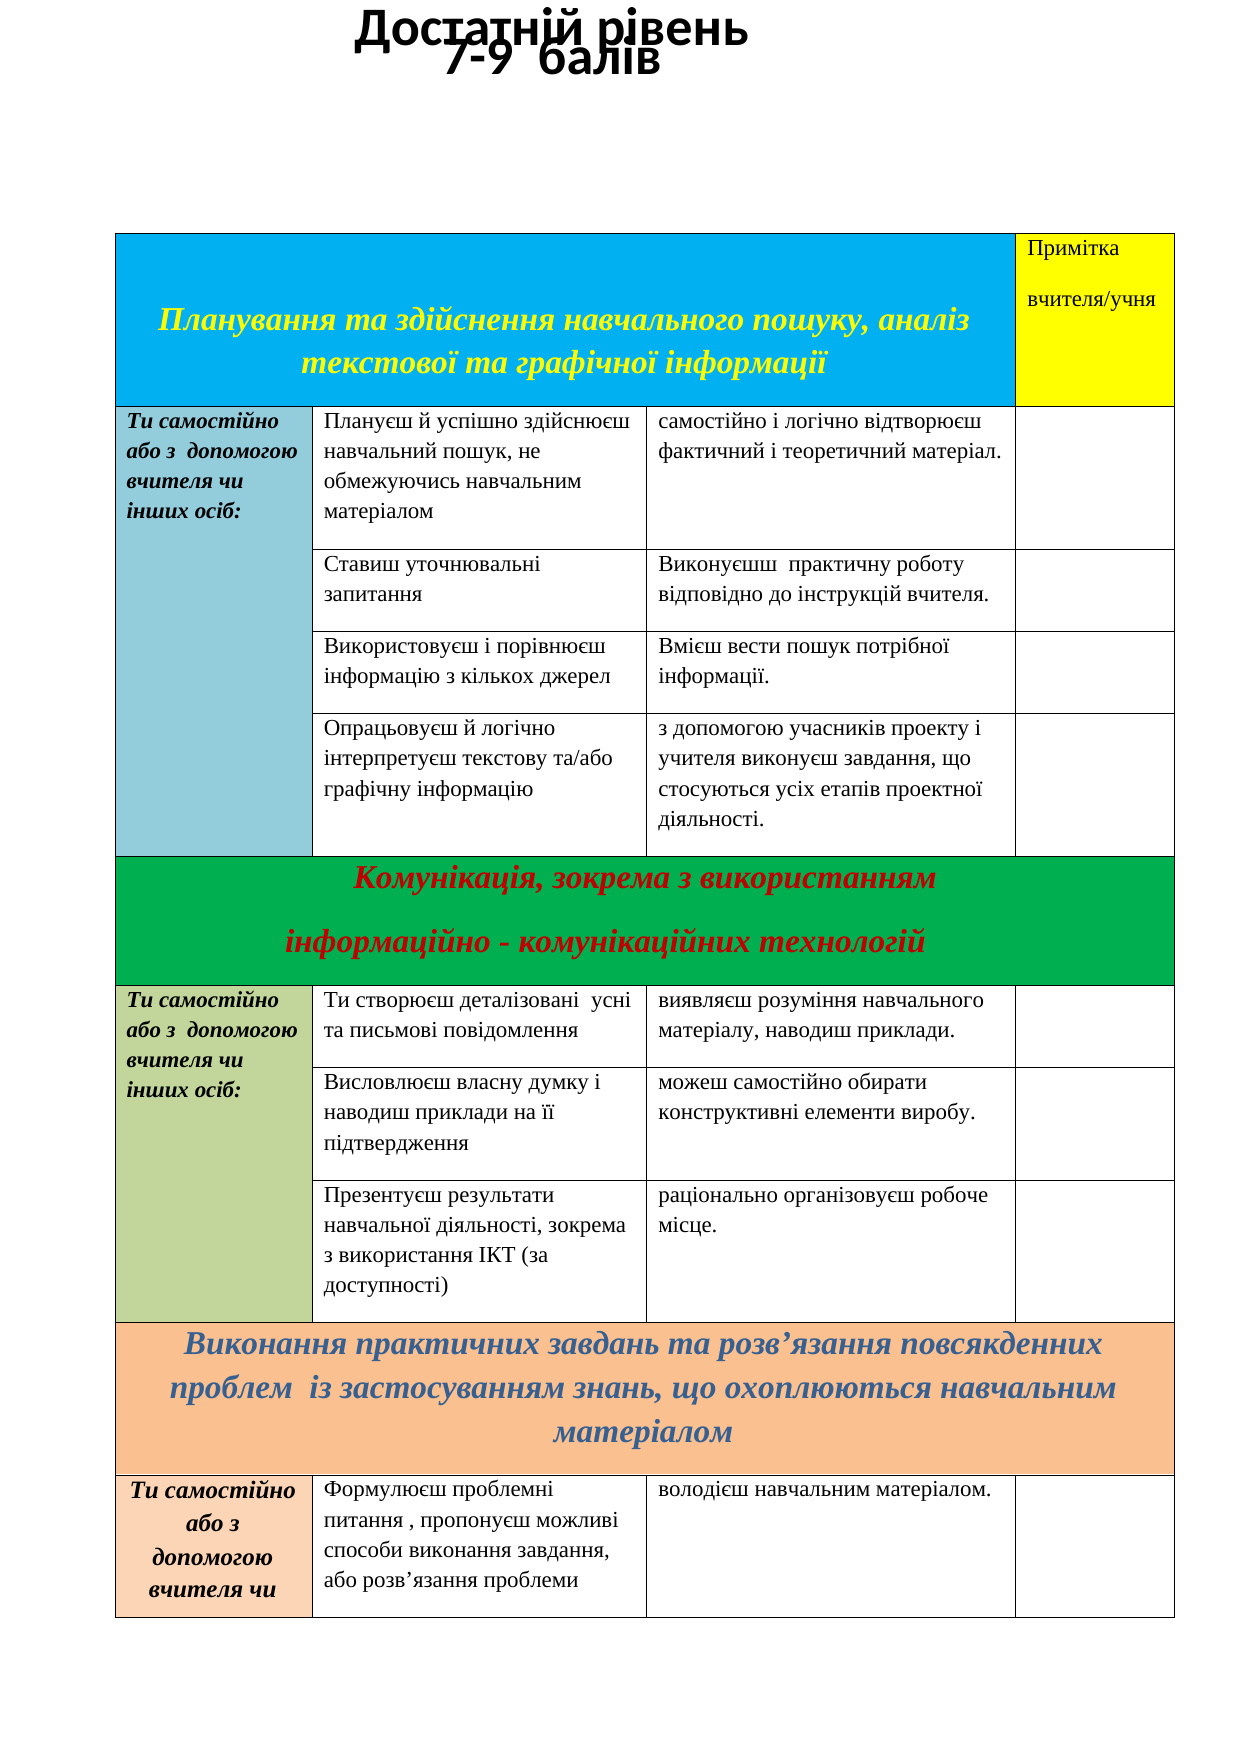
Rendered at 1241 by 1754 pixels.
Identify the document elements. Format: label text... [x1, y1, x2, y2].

table_cell Висловлюєш власну думку і наводиш приклади на її підтвердження [313, 1068, 646, 1179]
table_cell Вмієш вести пошук потрібної інформації. [647, 632, 1015, 713]
table_cell [1016, 550, 1174, 631]
table_cell [1016, 1181, 1174, 1322]
table_cell Комунікація, зокрема з використанням інформаційно - комунікаційних технологій [116, 857, 1174, 985]
table_cell виявляєш розуміння навчального матеріалу, наводиш приклади. [647, 986, 1015, 1067]
table_cell Ти створюєш деталізовані усні та письмові повідомлення [313, 986, 646, 1067]
table_cell [1016, 1476, 1174, 1617]
table_cell раціонально організовуєш робоче місце. [647, 1181, 1015, 1322]
table_cell Ти самостійно або з допомогою вчителя чи інших осіб: [116, 407, 312, 856]
table_cell [1016, 714, 1174, 856]
table_cell Презентуєш результати навчальної діяльності, зокрема з використання ІКТ (за доступності) [313, 1181, 646, 1322]
table_cell [1016, 986, 1174, 1067]
table_cell Виконуєшш практичну роботу відповідно до інструкцій вчителя. [647, 550, 1015, 631]
table_header Примітка вчителя/учня [1016, 234, 1174, 406]
table_cell Формулюєш проблемні питання , пропонуєш можливі способи виконання завдання, або розв’язання проблеми [313, 1476, 646, 1617]
table_cell Виконання практичних завдань та розв’язання повсякденних проблем із застосуванням знань, що охоплюються навчальним матеріалом [116, 1323, 1174, 1474]
table_cell Ти самостійно або з допомогою вчителя чи інших осіб: [116, 986, 312, 1322]
table_cell Використовуєш і порівнюєш інформацію з кількох джерел [313, 632, 646, 713]
table_cell [1016, 632, 1174, 713]
table_header Планування та здійснення навчального пошуку, аналіз текстової та графічної інформації [116, 234, 1015, 406]
table_cell [1016, 1068, 1174, 1179]
table_cell з допомогою учасників проекту і учителя виконуєш завдання, що стосуються усіх етапів проектної діяльності. [647, 714, 1015, 856]
table_cell володієш навчальним матеріалом. [647, 1476, 1015, 1617]
table_cell Опрацьовуєш й логічно інтерпретуєш текстову та/або графічну інформацію [313, 714, 646, 856]
table_cell Плануєш й успішно здійснюєш навчальний пошук, не обмежуючись навчальним матеріалом [313, 407, 646, 548]
table_cell самостійно і логічно відтворюєш фактичний і теоретичний матеріал. [647, 407, 1015, 548]
table_cell можеш самостійно обирати конструктивні елементи виробу. [647, 1068, 1015, 1179]
table_cell Ставиш уточнювальні запитання [313, 550, 646, 631]
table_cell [116, 1476, 312, 1617]
table_cell [1016, 407, 1174, 548]
